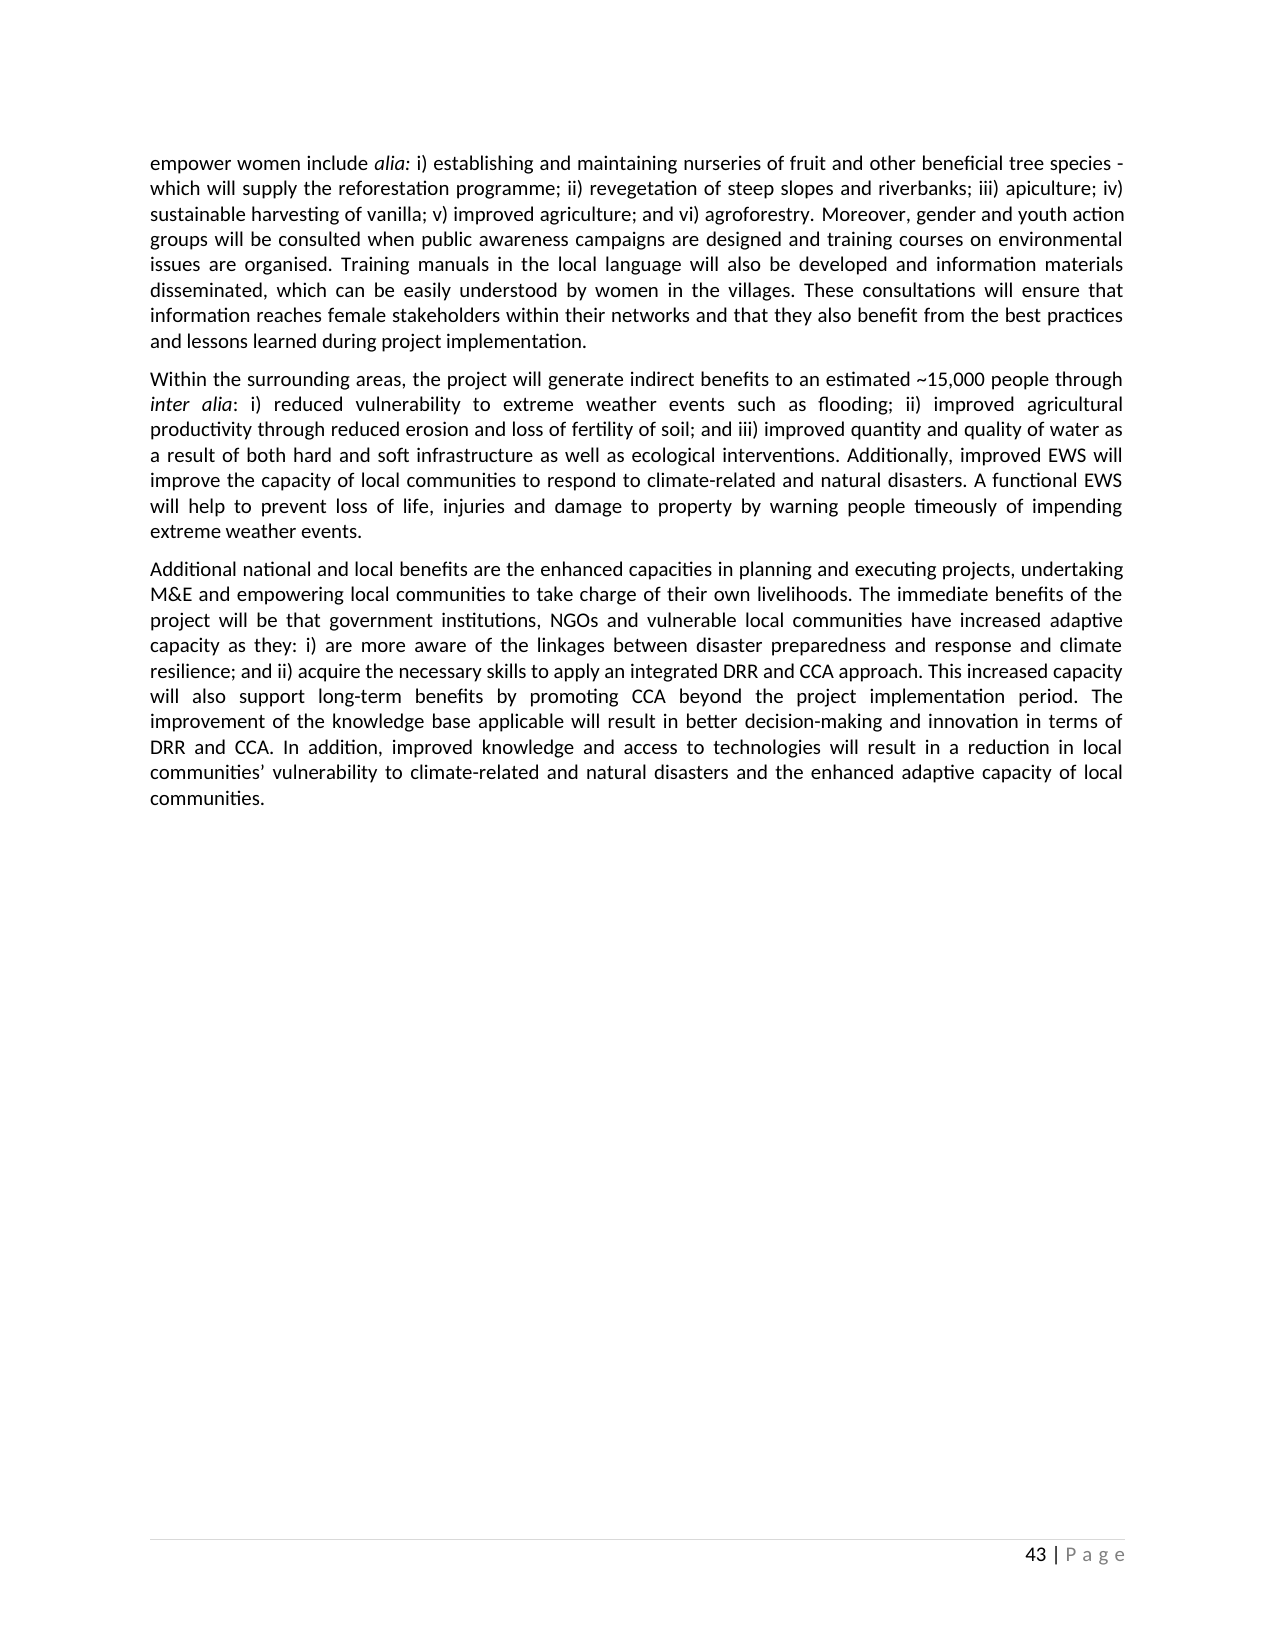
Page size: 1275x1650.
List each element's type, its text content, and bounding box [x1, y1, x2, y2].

text Additional national and local benefits are the enhanced capacities in planning and executing projects, undertaking M&E and empowering local communities to take charge of their own livelihoods. The immediate benefits of the project will be that government institutions, NGOs and vulnerable local communities have increased adaptive capacity as they: i) are more aware of the linkages between disaster preparedness and response and climate resilience; and ii) acquire the necessary skills to apply an integrated DRR and CCA approach. This increased capacity will also support long-term benefits by promoting CCA beyond the project implementation period. The improvement of the knowledge base applicable will result in better decision-making and innovation in terms of DRR and CCA. In addition, improved knowledge and access to technologies will result in a reduction in local communities’ vulnerability to climate-related and natural disasters and the enhanced adaptive capacity of local communities. [150, 556, 1125, 810]
text Within the surrounding areas, the project will generate indirect benefits to an estimated ~15,000 people through inter alia: i) reduced vulnerability to extreme weather events such as flooding; ii) improved agricultural productivity through reduced erosion and loss of fertility of soil; and iii) improved quantity and quality of water as a result of both hard and soft infrastructure as well as ecological interventions. Additionally, improved EWS will improve the capacity of local communities to respond to climate-related and natural disasters. A functional EWS will help to prevent loss of life, injuries and damage to property by warning people timeously of impending extreme weather events. [150, 366, 1125, 544]
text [150, 150, 1125, 353]
